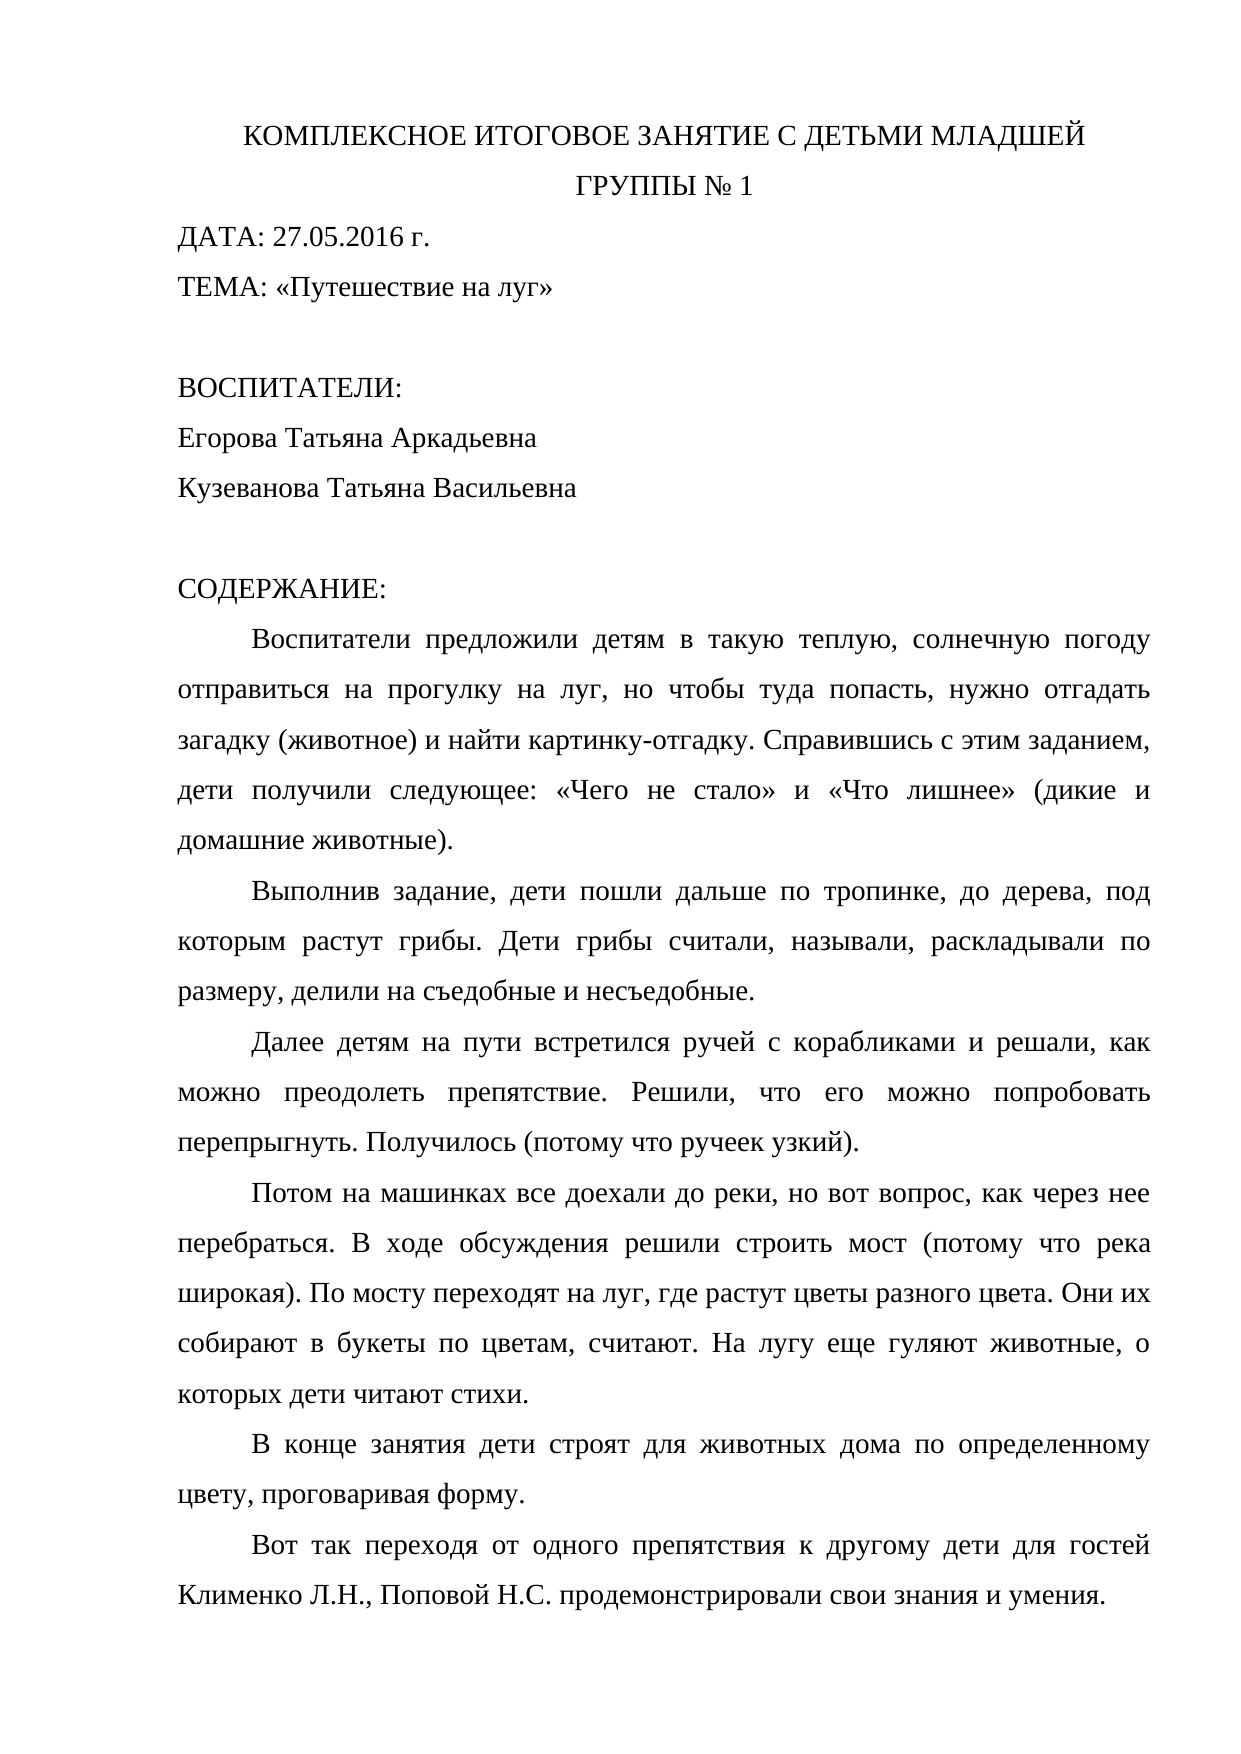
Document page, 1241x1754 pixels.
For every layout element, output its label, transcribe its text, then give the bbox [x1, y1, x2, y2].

text В конце занятия дети строят для животных дома по определенному цвету, проговаривая форму. [177, 1426, 1152, 1510]
text Вот так переходя от одного препятствия к другому дети для гостей Клименко Л.Н., Поповой Н.С. продемонстрировали свои знания и умения. [177, 1527, 1152, 1611]
text Егорова Татьяна Аркадьевна [177, 420, 1152, 453]
text СОДЕРЖАНИЕ: [177, 571, 1152, 604]
text Выполнив задание, дети пошли дальше по тропинке, до дерева, под которым растут грибы. Дети грибы считали, называли, раскладывали по размеру, делили на съедобные и несъедобные. [177, 873, 1152, 1007]
text Потом на машинках все доехали до реки, но вот вопрос, как через нее перебраться. В ходе обсуждения решили строить мост (потому что река широкая). По мосту переходят на луг, где растут цветы разного цвета. Они их собирают в букеты по цветам, считают. На лугу еще гуляют животные, о которых дети читают стихи. [177, 1175, 1152, 1409]
text Далее детям на пути встретился ручей с корабликами и решали, как можно преодолеть препятствие. Решили, что его можно попробовать перепрыгнуть. Получилось (потому что ручеек узкий). [177, 1024, 1152, 1158]
text Кузеванова Татьяна Васильевна [177, 470, 1152, 504]
text КОМПЛЕКСНОЕ ИТОГОВОЕ ЗАНЯТИЕ С ДЕТЬМИ МЛАДШЕЙ ГРУППЫ № 1 [177, 118, 1152, 202]
text ВОСПИТАТЕЛИ: [177, 370, 1152, 403]
text ДАТА: 27.05.2016 г. [177, 219, 1152, 252]
text ТЕМА: «Путешествие на луг» [177, 269, 1152, 303]
text Воспитатели предложили детям в такую теплую, солнечную погоду отправиться на прогулку на луг, но чтобы туда попасть, нужно отгадать загадку (животное) и найти картинку-отгадку. Справившись с этим заданием, дети получили следующее: «Чего не стало» и «Что лишнее» (дикие и домашние животные). [177, 621, 1152, 856]
